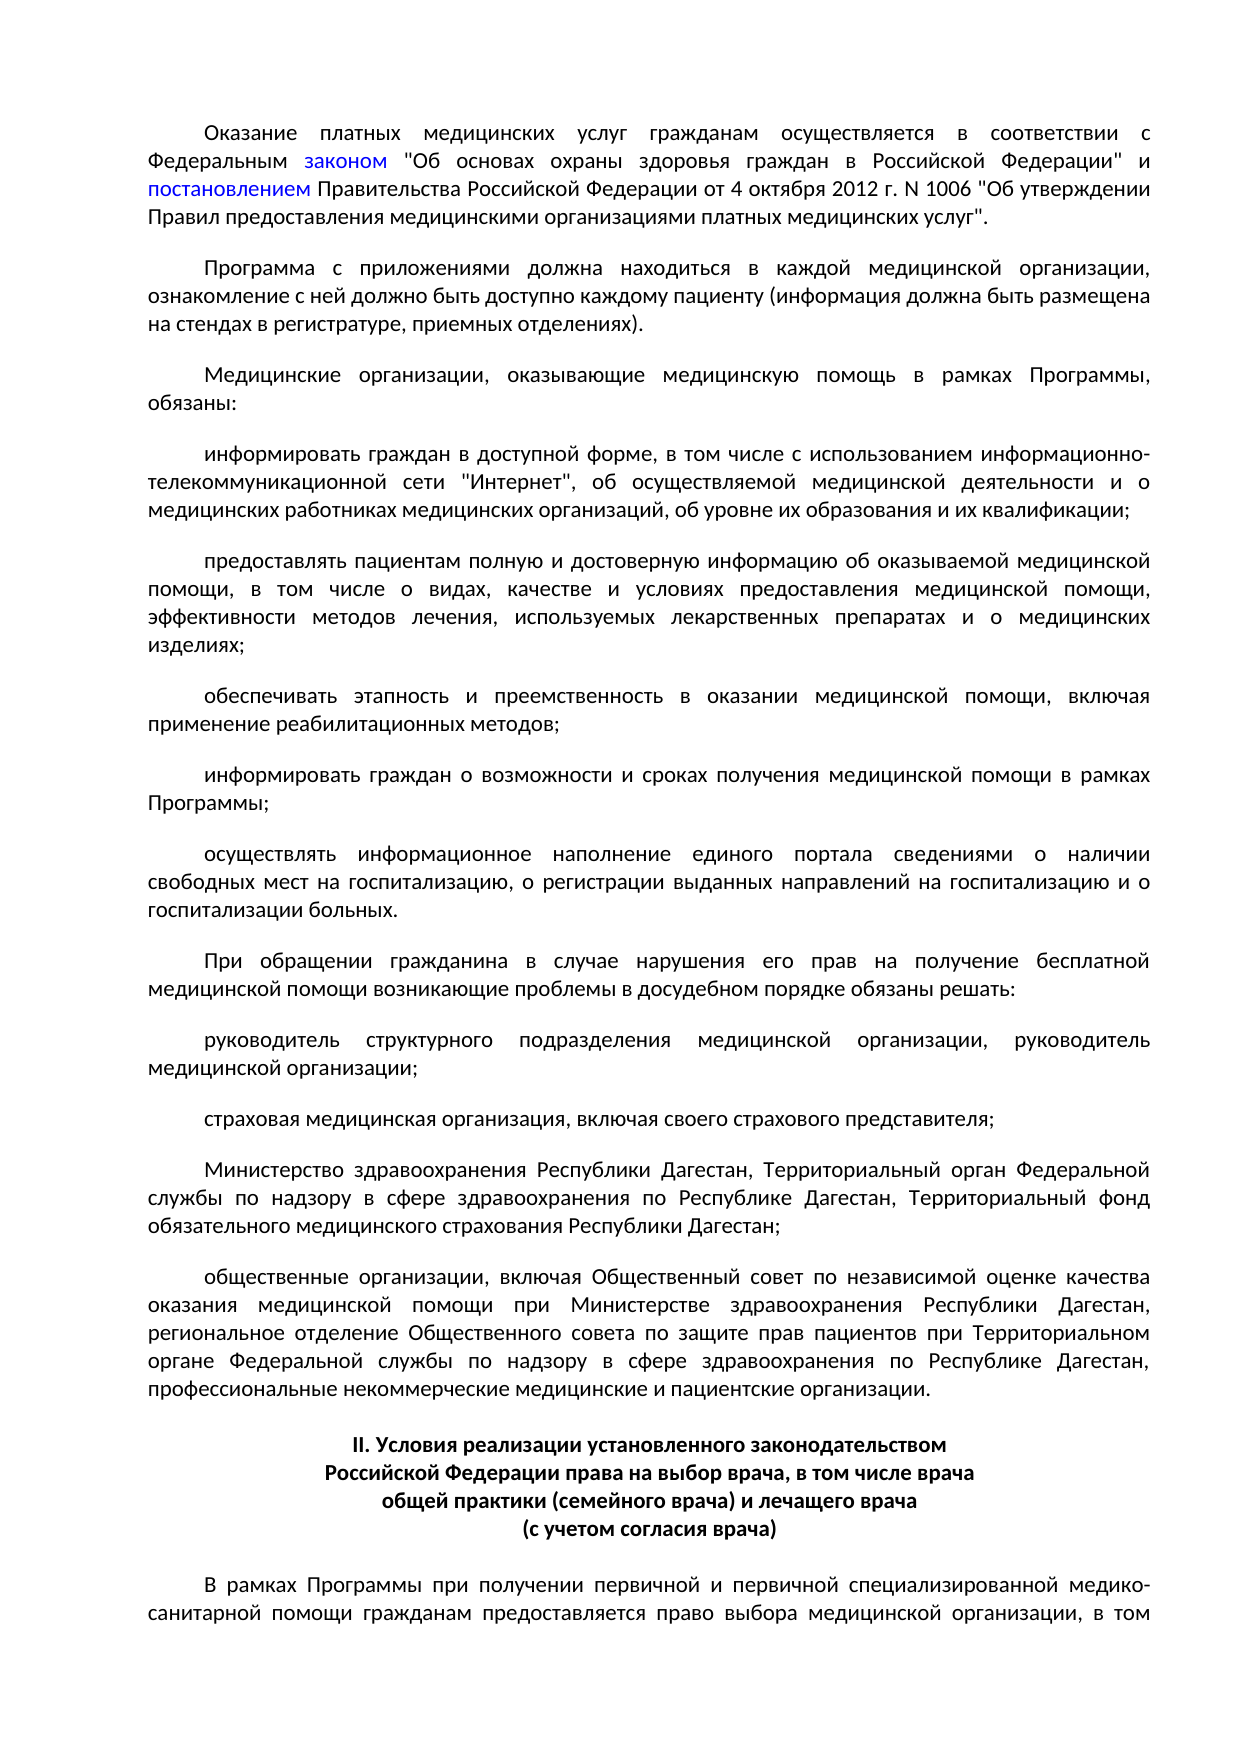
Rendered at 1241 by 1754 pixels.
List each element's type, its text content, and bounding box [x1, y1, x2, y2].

text страховая медицинская организация, включая своего страхового представителя; [148, 1104, 1152, 1132]
text Министерство здравоохранения Республики Дагестан, Территориальный орган Федеральной службы по надзору в сфере здравоохранения по Республике Дагестан, Территориальный фонд обязательного медицинского страхования Республики Дагестан; [148, 1155, 1152, 1239]
text руководитель структурного подразделения медицинской организации, руководитель медицинской организации; [148, 1025, 1152, 1081]
text Программа с приложениями должна находиться в каждой медицинской организации, ознакомление с ней должно быть доступно каждому пациенту (информация должна быть размещена на стендах в регистратуре, приемных отделениях). [148, 253, 1152, 337]
text общественные организации, включая Общественный совет по независимой оценке качества оказания медицинской помощи при Министерстве здравоохранения Республики Дагестан, региональное отделение Общественного совета по защите прав пациентов при Территориальном органе Федеральной службы по надзору в сфере здравоохранения по Республике Дагестан, профессиональные некоммерческие медицинские и пациентские организации. [148, 1262, 1152, 1402]
text обеспечивать этапность и преемственность в оказании медицинской помощи, включая применение реабилитационных методов; [148, 681, 1152, 737]
text При обращении гражданина в случае нарушения его прав на получение бесплатной медицинской помощи возникающие проблемы в досудебном порядке обязаны решать: [148, 946, 1152, 1002]
text осуществлять информационное наполнение единого портала сведениями о наличии свободных мест на госпитализацию, о регистрации выданных направлений на госпитализацию и о госпитализации больных. [148, 839, 1152, 923]
text Оказание платных медицинских услуг гражданам осуществляется в соответствии с Федеральным законом "Об основах охраны здоровья граждан в Российской Федерации" и постановлением Правительства Российской Федерации от 4 октября 2012 г. N 1006 "Об утверждении Правил предоставления медицинскими организациями платных медицинских услуг". [148, 118, 1152, 230]
text информировать граждан в доступной форме, в том числе с использованием информационно-телекоммуникационной сети "Интернет", об осуществляемой медицинской деятельности и о медицинских работниках медицинских организаций, об уровне их образования и их квалификации; [148, 439, 1152, 523]
title (с учетом согласия врача) [148, 1514, 1152, 1542]
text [148, 1570, 1152, 1626]
title II. Условия реализации установленного законодательством [148, 1430, 1152, 1458]
text предоставлять пациентам полную и достоверную информацию об оказываемой медицинской помощи, в том числе о видах, качестве и условиях предоставления медицинской помощи, эффективности методов лечения, используемых лекарственных препаратах и о медицинских изделиях; [148, 546, 1152, 658]
title Российской Федерации права на выбор врача, в том числе врача [148, 1458, 1152, 1486]
title общей практики (семейного врача) и лечащего врача [148, 1486, 1152, 1514]
text информировать граждан о возможности и сроках получения медицинской помощи в рамках Программы; [148, 760, 1152, 816]
text Медицинские организации, оказывающие медицинскую помощь в рамках Программы, обязаны: [148, 360, 1152, 416]
